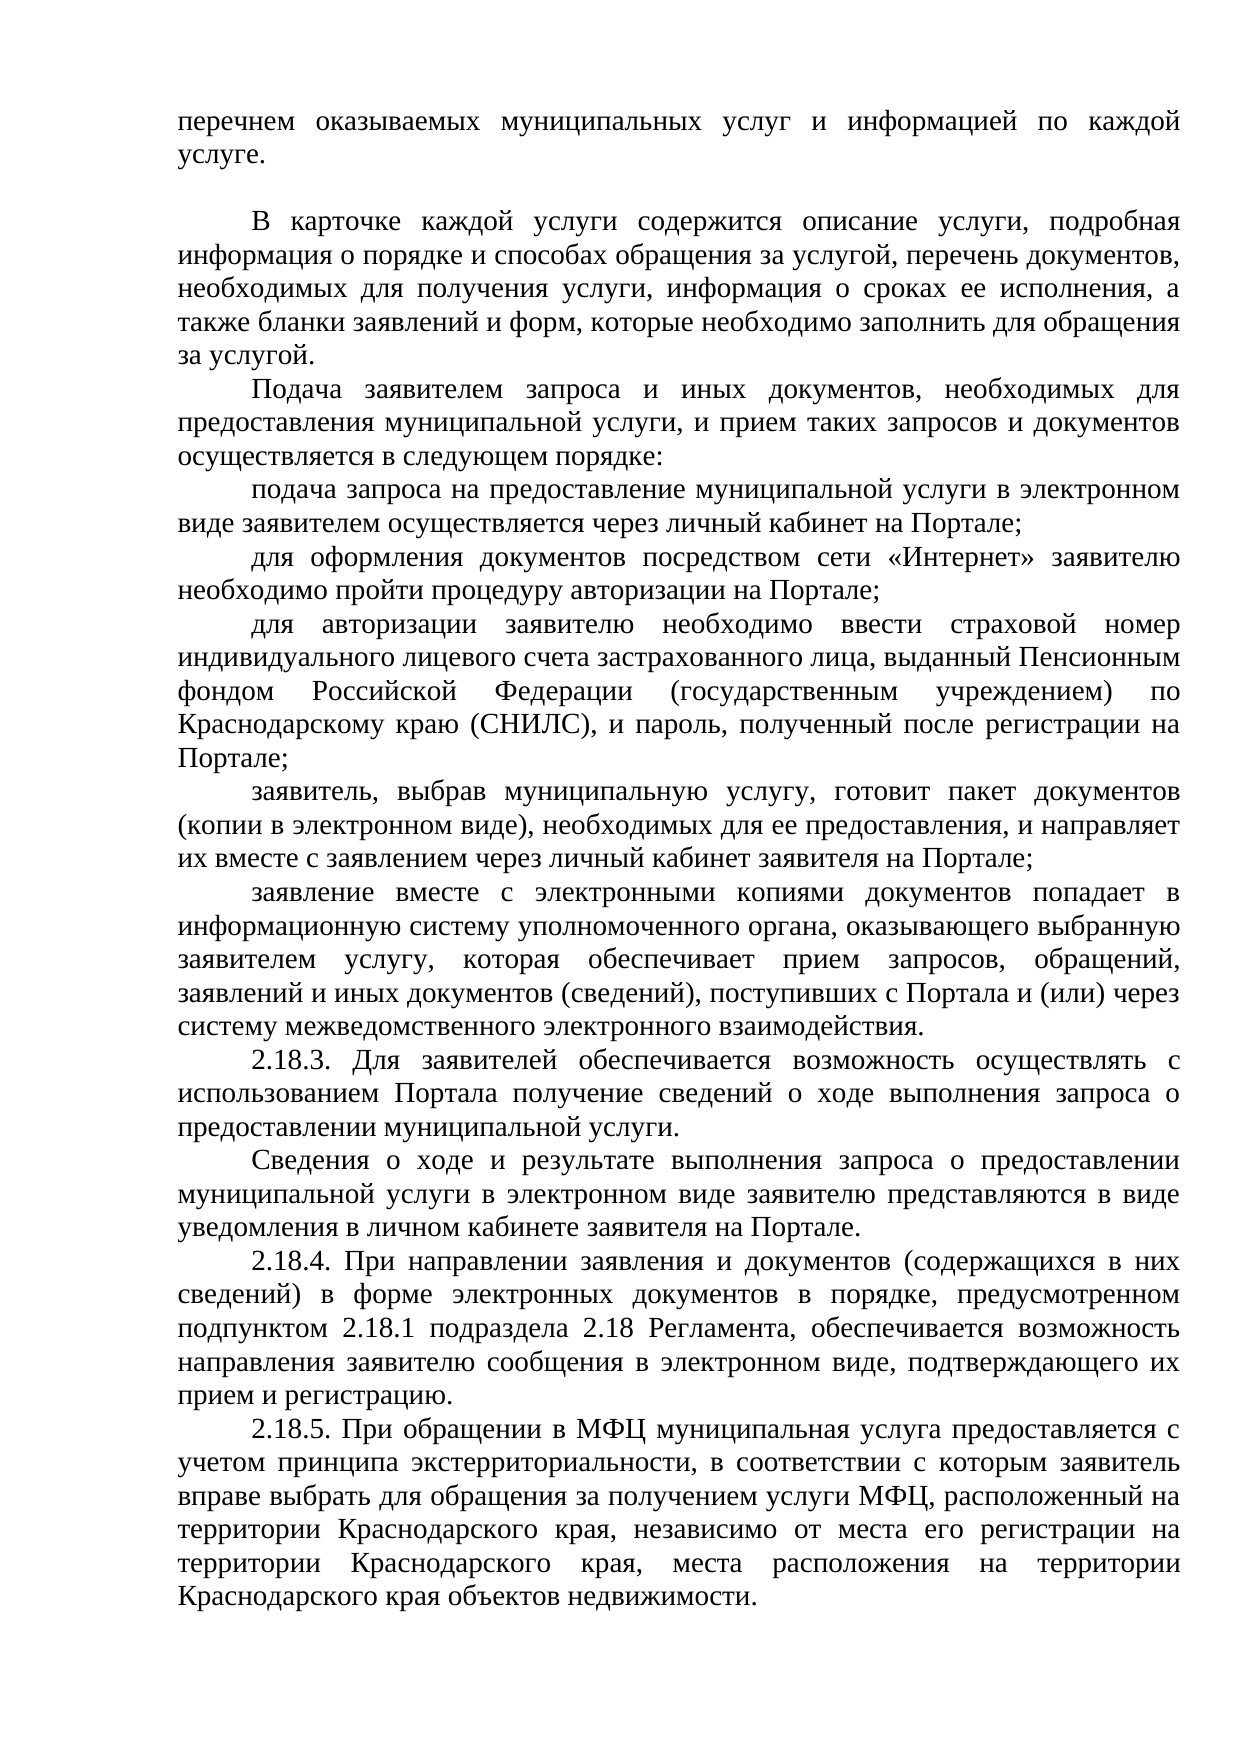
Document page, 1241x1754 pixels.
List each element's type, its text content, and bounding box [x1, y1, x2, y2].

text для оформления документов посредством сети «Интернет» заявителю необходимо пройти процедуру авторизации на Портале; [177, 539, 1181, 606]
text заявление вместе с электронными копиями документов попадает в информационную систему уполномоченного органа, оказывающего выбранную заявителем услугу, которая обеспечивает прием запросов, обращений, заявлений и иных документов (сведений), поступивших с Портала и (или) через систему межведомственного электронного взаимодействия. [177, 874, 1181, 1042]
text 2.18.4. При направлении заявления и документов (содержащихся в них сведений) в форме электронных документов в порядке, предусмотренном подпунктом 2.18.1 подраздела 2.18 Регламента, обеспечивается возможность направления заявителю сообщения в электронном виде, подтверждающего их прием и регистрацию. [177, 1243, 1181, 1411]
text 2.18.3. Для заявителей обеспечивается возможность осуществлять с использованием Портала получение сведений о ходе выполнения запроса о предоставлении муниципальной услуги. [177, 1042, 1181, 1142]
text заявитель, выбрав муниципальную услугу, готовит пакет документов (копии в электронном виде), необходимых для ее предоставления, и направляет их вместе с заявлением через личный кабинет заявителя на Портале; [177, 773, 1181, 874]
text для авторизации заявителю необходимо ввести страховой номер индивидуального лицевого счета застрахованного лица, выданный Пенсионным фондом Российской Федерации (государственным учреждением) по Краснодарскому краю (СНИЛС), и пароль, полученный после регистрации на Портале; [177, 606, 1181, 773]
text подача запроса на предоставление муниципальной услуги в электронном виде заявителем осуществляется через личный кабинет на Портале; [177, 472, 1181, 539]
text Подача заявителем запроса и иных документов, необходимых для предоставления муниципальной услуги, и прием таких запросов и документов осуществляется в следующем порядке: [177, 371, 1181, 472]
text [177, 103, 1181, 170]
text В карточке каждой услуги содержится описание услуги, подробная информация о порядке и способах обращения за услугой, перечень документов, необходимых для получения услуги, информация о сроках ее исполнения, а также бланки заявлений и форм, которые необходимо заполнить для обращения за услугой. [177, 203, 1181, 371]
text Сведения о ходе и результате выполнения запроса о предоставлении муниципальной услуги в электронном виде заявителю представляются в виде уведомления в личном кабинете заявителя на Портале. [177, 1142, 1181, 1243]
text 2.18.5. При обращении в МФЦ муниципальная услуга предоставляется с учетом принципа экстерриториальности, в соответствии с которым заявитель вправе выбрать для обращения за получением услуги МФЦ, расположенный на территории Краснодарского края, независимо от места его регистрации на территории Краснодарского края, места расположения на территории Краснодарского края объектов недвижимости. [177, 1411, 1181, 1612]
